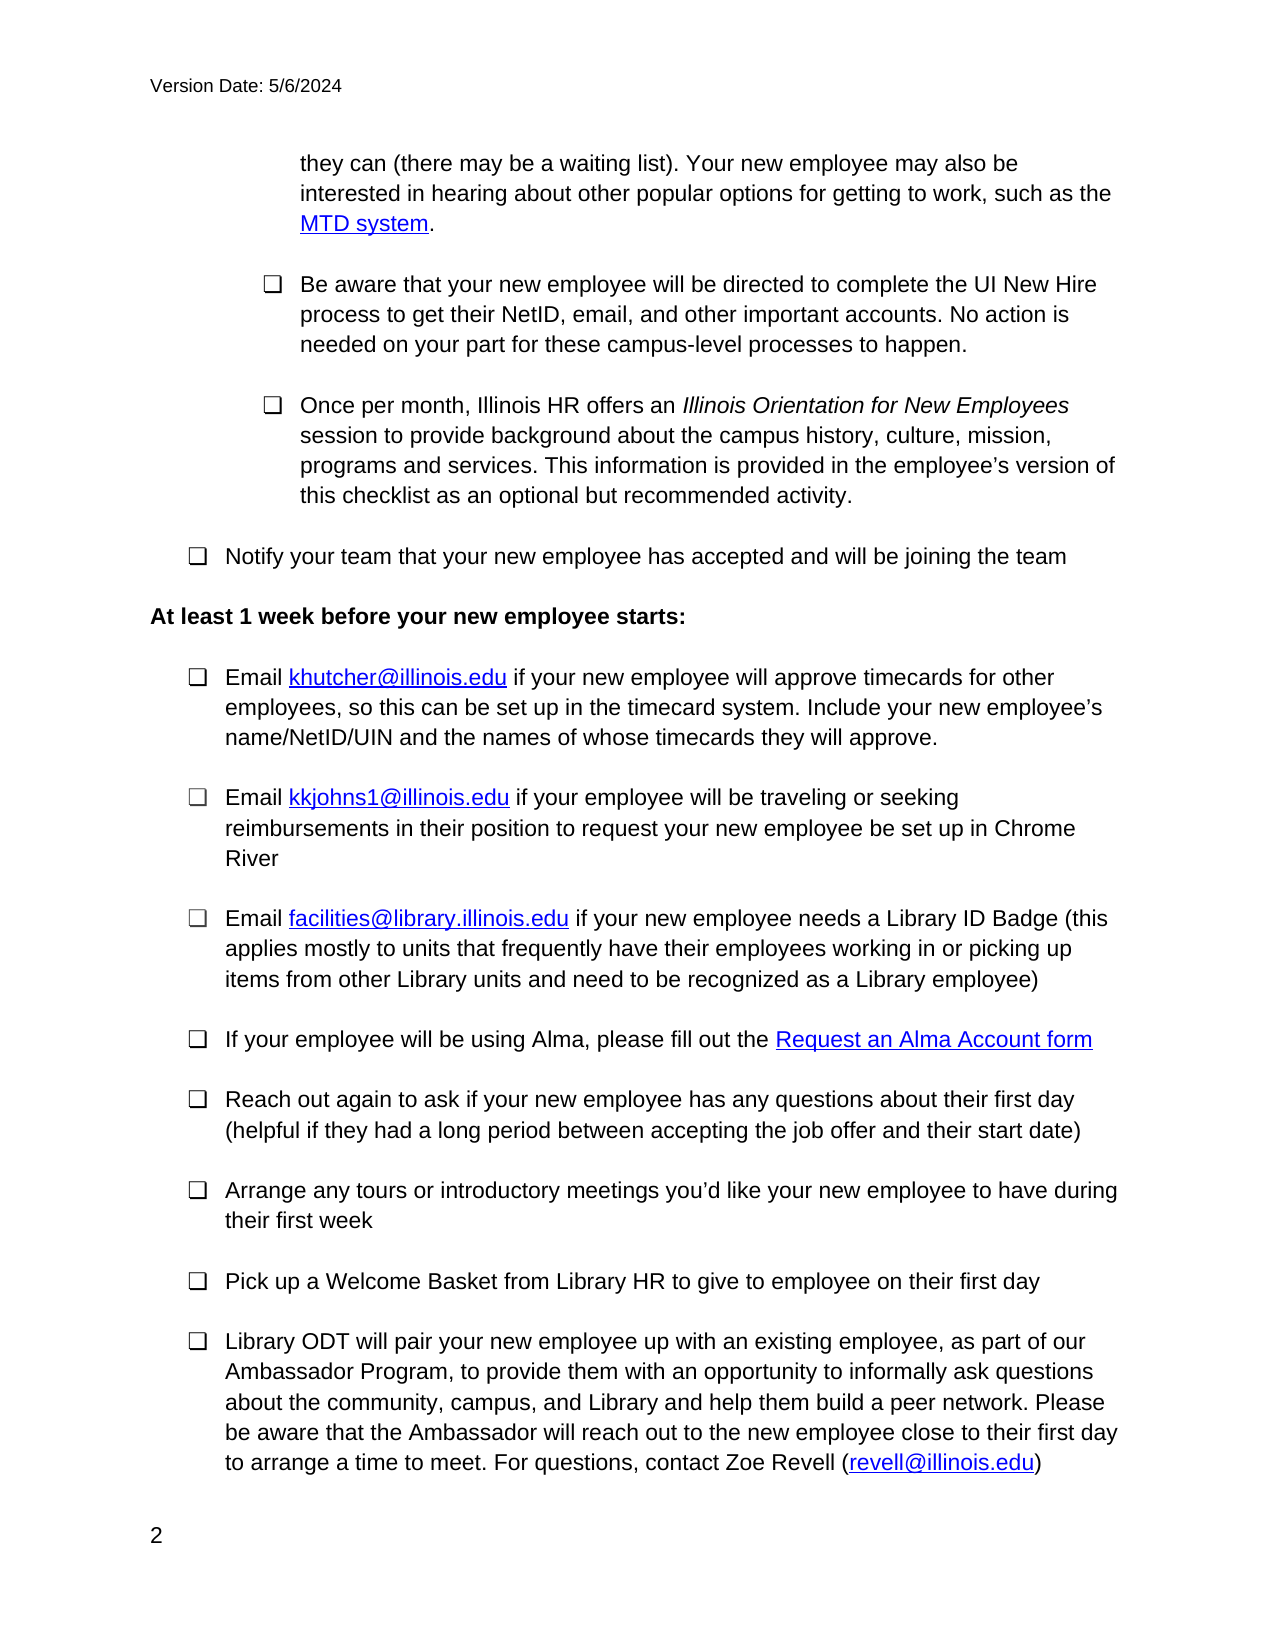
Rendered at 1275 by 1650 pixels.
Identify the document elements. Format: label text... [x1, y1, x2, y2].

list Notify your team that your new employee has accepted and will be joining the team [187, 543, 1125, 569]
text At least 1 week before your new employee starts: [150, 603, 1125, 629]
list Pick up a Welcome Basket from Library HR to give to employee on their first day [187, 1268, 1125, 1294]
list Email facilities@library.illinois.edu if your new employee needs a Library ID Badge (this applies mostly to units that frequently have their employees working in or picking up items from other Library units and need to be recognized as a Library employee) [187, 905, 1125, 992]
list Once per month, Illinois HR offers an Illinois Orientation for New Employees session to provide background about the campus history, culture, mission, programs and services. This information is provided in the employee’s version of this checklist as an optional but recommended activity. [262, 392, 1125, 509]
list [262, 150, 1125, 237]
list Email khutcher@illinois.edu if your new employee will approve timecards for other employees, so this can be set up in the timecard system. Include your new employee’s name/NetID/UIN and the names of whose timecards they will approve. [187, 663, 1125, 750]
list Reach out again to ask if your new employee has any questions about their first day (helpful if they had a long period between accepting the job offer and their start date) [187, 1086, 1125, 1143]
list Arrange any tours or introductory meetings you’d like your new employee to have during their first week [187, 1177, 1125, 1234]
list Library ODT will pair your new employee up with an existing employee, as part of our Ambassador Program, to provide them with an opportunity to informally ask questions about the community, campus, and Library and help them build a peer network. Please be aware that the Ambassador will reach out to the new employee close to their first day to arrange a time to meet. For questions, contact Zoe Revell (revell@illinois.edu) [187, 1328, 1125, 1475]
list If your employee will be using Alma, please fill out the Request an Alma Account form [187, 1026, 1125, 1052]
list Email kkjohns1@illinois.edu if your employee will be traveling or seeking reimbursements in their position to request your new employee be set up in Chrome River [187, 784, 1125, 871]
list Be aware that your new employee will be directed to complete the UI New Hire process to get their NetID, email, and other important accounts. No action is needed on your part for these campus-level processes to happen. [262, 271, 1125, 358]
